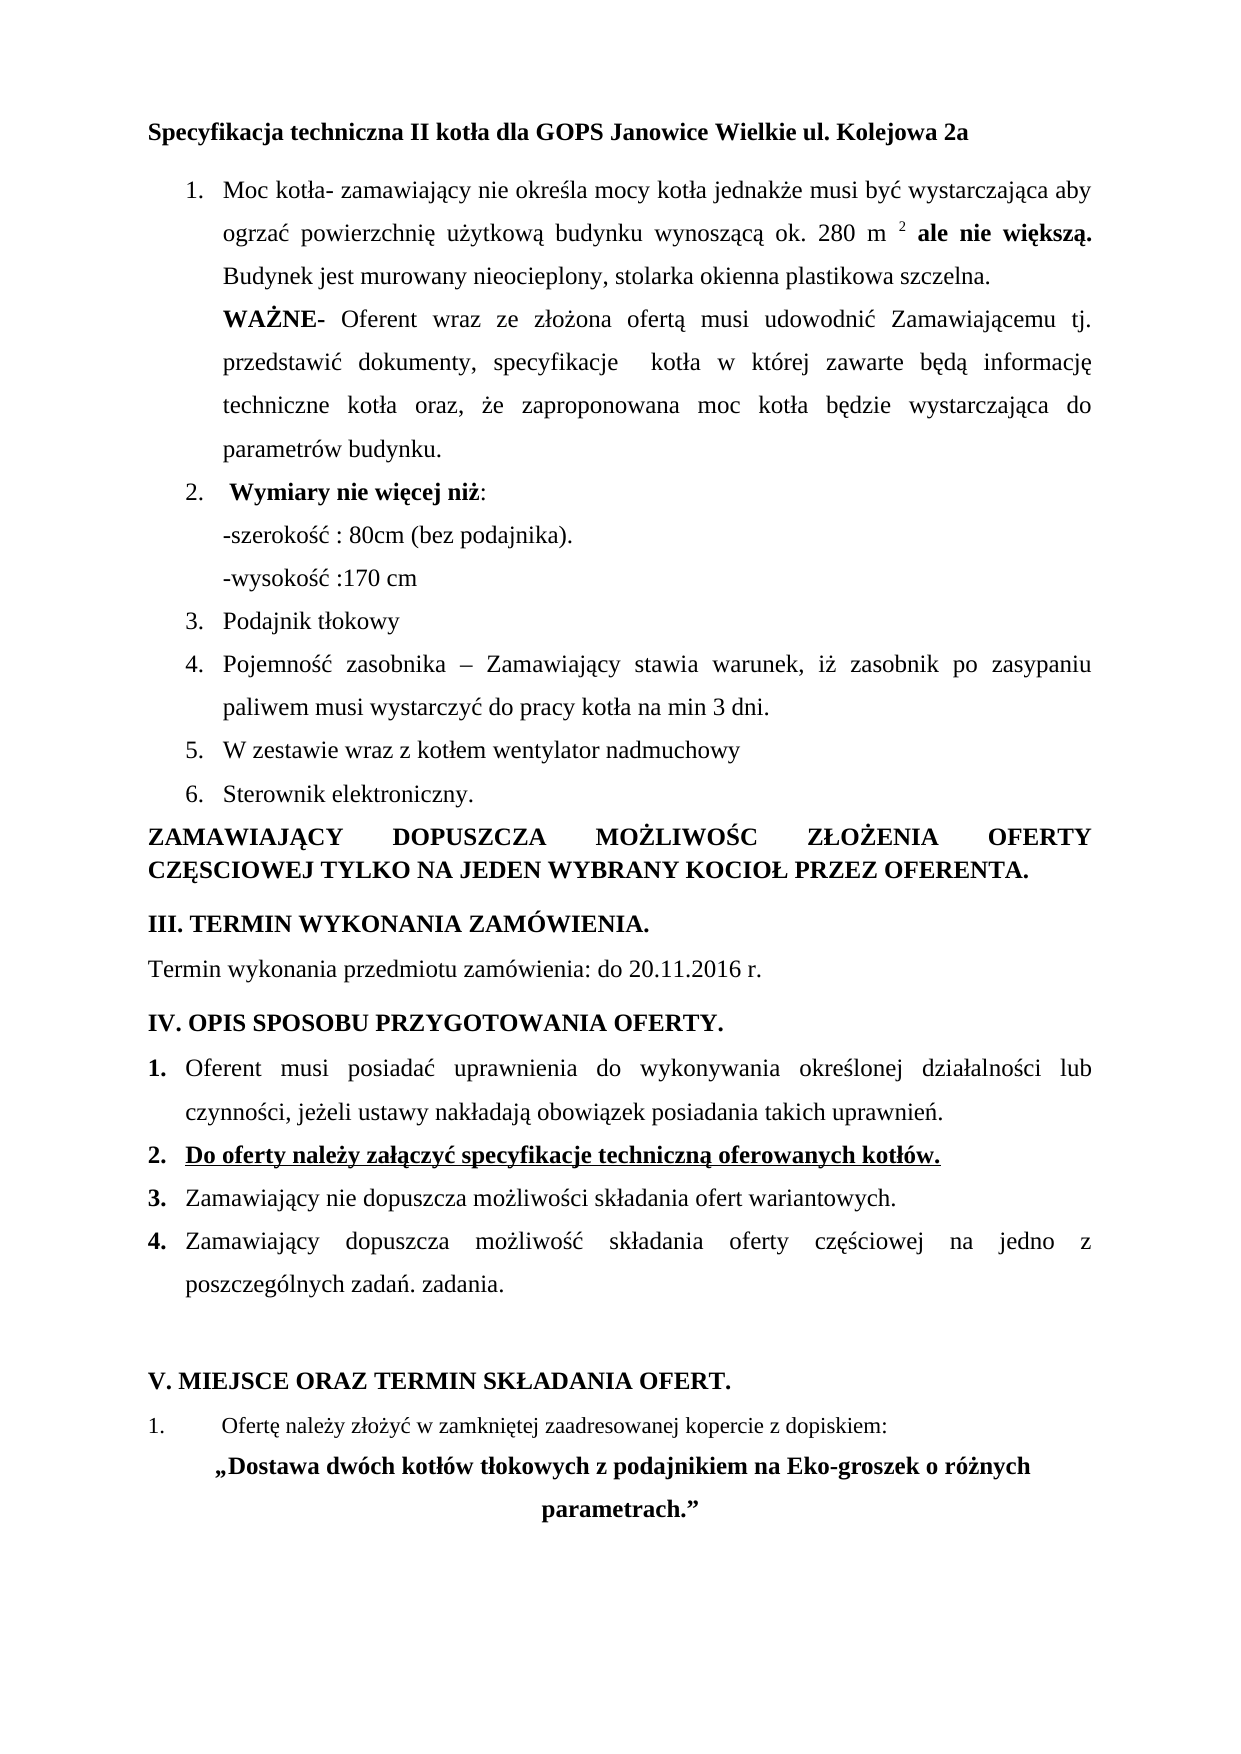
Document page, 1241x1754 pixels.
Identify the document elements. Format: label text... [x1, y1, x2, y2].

list Pojemność zasobnika – Zamawiający stawia warunek, iż zasobnik po zasypaniu paliwem musi wystarczyć do pracy kotła na min 3 dni. [185, 649, 1093, 721]
text IV. OPIS SPOSOBU PRZYGOTOWANIA OFERTY. [148, 1008, 1093, 1037]
text V. MIEJSCE ORAZ TERMIN SKŁADANIA OFERT. [148, 1366, 1093, 1395]
text Specyfikacja techniczna II kotła dla GOPS Janowice Wielkie ul. Kolejowa 2a [148, 117, 1093, 146]
list Ofertę należy złożyć w zamkniętej zaadresowanej kopercie z dopiskiem: [148, 1412, 1093, 1438]
list Podajnik tłokowy [185, 606, 1093, 635]
list Zamawiający nie dopuszcza możliwości składania ofert wariantowych. [148, 1183, 1093, 1212]
text III. TERMIN WYKONANIA ZAMÓWIENIA. [148, 909, 1093, 937]
text ZAMAWIAJĄCY DOPUSZCZA MOŻLIWOŚC ZŁOŻENIA OFERTY CZĘSCIOWEJ TYLKO NA JEDEN WYBRANY KOCIOŁ PRZEZ OFERENTA. [148, 822, 1093, 883]
text Termin wykonania przedmiotu zamówienia: do 20.11.2016 r. [148, 954, 1093, 983]
list Do oferty należy załączyć specyfikacje techniczną oferowanych kotłów. [148, 1140, 1093, 1168]
list „Dostawa dwóch kotłów tłokowych z podajnikiem na Eko-groszek o różnych parametrach.” [148, 1451, 1093, 1523]
list -szerokość : 80cm (bez podajnika). [223, 520, 1093, 549]
list W zestawie wraz z kotłem wentylator nadmuchowy [185, 736, 1093, 764]
list Sterownik elektroniczny. [185, 779, 1093, 807]
list Zamawiający dopuszcza możliwość składania oferty częściowej na jedno z poszczególnych zadań. zadania. [148, 1226, 1093, 1298]
list Moc kotła- zamawiający nie określa mocy kotła jednakże musi być wystarczająca aby ogrzać powierzchnię użytkową budynku wynoszącą ok. 280 m 2 ale nie większą. Budynek jest murowany nieocieplony, stolarka okienna plastikowa szczelna. [185, 175, 1093, 290]
list Oferent musi posiadać uprawnienia do wykonywania określonej działalności lub czynności, jeżeli ustawy nakładają obowiązek posiadania takich uprawnień. [148, 1053, 1093, 1125]
list Wymiary nie więcej niż: [185, 477, 1093, 506]
list WAŻNE- Oferent wraz ze złożona ofertą musi udowodnić Zamawiającemu tj. przedstawić dokumenty, specyfikacje kotła w której zawarte będą informację techniczne kotła oraz, że zaproponowana moc kotła będzie wystarczająca do parametrów budynku. [223, 304, 1093, 462]
list -wysokość :170 cm [223, 563, 1093, 592]
